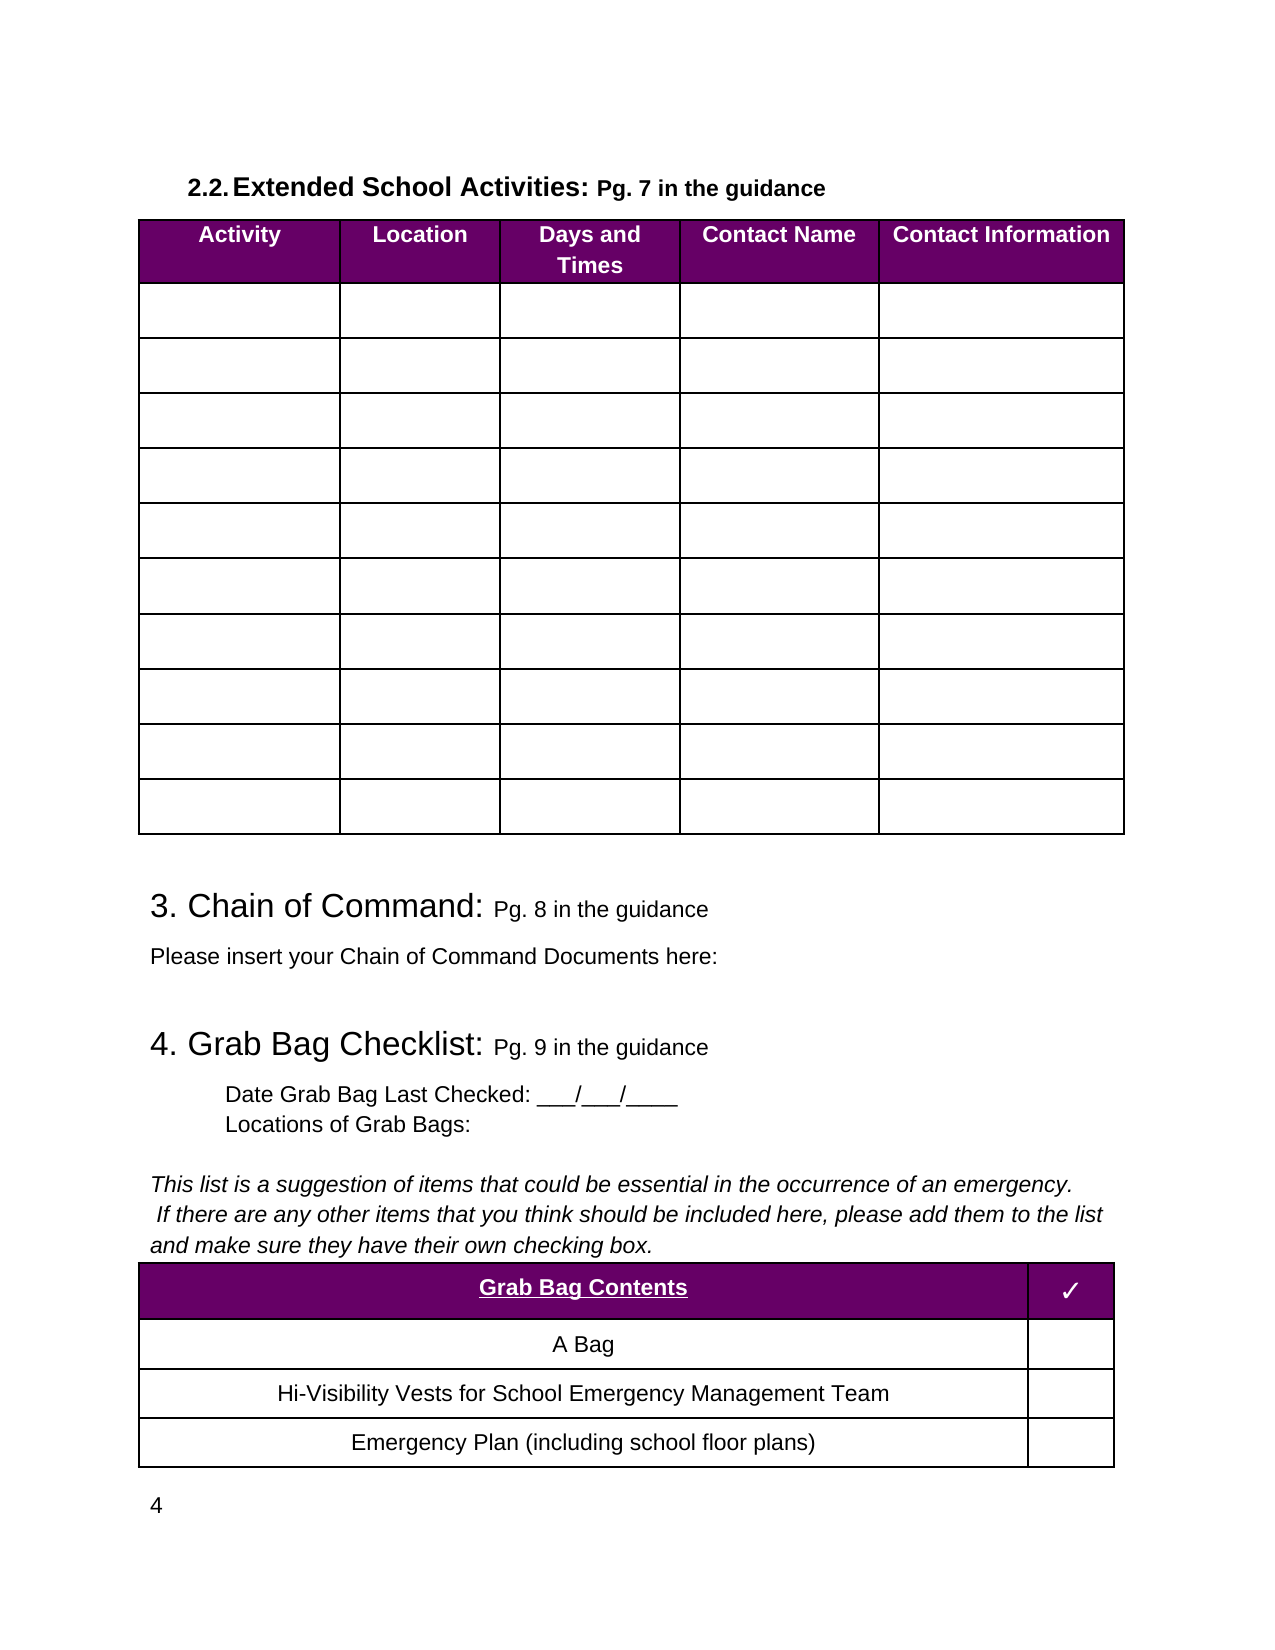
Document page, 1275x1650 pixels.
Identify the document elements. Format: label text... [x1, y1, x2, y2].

table_cell [501, 670, 679, 723]
table_cell [880, 394, 1123, 447]
table_cell [140, 339, 339, 392]
table_cell [880, 339, 1123, 392]
table_cell [1029, 1320, 1113, 1367]
table_cell [1029, 1370, 1113, 1417]
table_cell [681, 284, 878, 337]
table_cell [880, 615, 1123, 667]
table_cell [501, 780, 679, 833]
table_header Activity [140, 221, 339, 282]
table_cell [140, 670, 339, 723]
table_header Contact Name [681, 221, 878, 282]
table_cell [140, 504, 339, 557]
table_cell [681, 339, 878, 392]
table_cell [341, 504, 499, 557]
table_cell [341, 284, 499, 337]
table_cell [501, 615, 679, 667]
table_header Contact Information [880, 221, 1123, 282]
table_cell [880, 284, 1123, 337]
table_header Grab Bag Contents [140, 1264, 1027, 1318]
text Date Grab Bag Last Checked: ___/___/____ [150, 1081, 1125, 1107]
table_header Location [341, 221, 499, 282]
text Please insert your Chain of Command Documents here: [150, 943, 1125, 969]
table_cell [501, 449, 679, 502]
table_cell [681, 504, 878, 557]
table_cell [501, 284, 679, 337]
table_header ✓ [1029, 1264, 1113, 1318]
table_cell [681, 449, 878, 502]
table_cell [501, 559, 679, 612]
table_cell [681, 559, 878, 612]
subtitle Extended School Activities: Pg. 7 in the guidance [187, 171, 1125, 202]
table_cell [501, 725, 679, 778]
table_cell [140, 725, 339, 778]
table_cell [880, 780, 1123, 833]
table_header Days and Times [501, 221, 679, 282]
table_cell [501, 394, 679, 447]
table_cell [341, 670, 499, 723]
table_cell [880, 725, 1123, 778]
table_cell Hi-Visibility Vests for School Emergency Management Team [140, 1370, 1027, 1417]
table_cell [140, 394, 339, 447]
table_cell [140, 449, 339, 502]
table_cell Emergency Plan (including school floor plans) [140, 1419, 1027, 1466]
table_cell [140, 615, 339, 667]
table_cell [681, 670, 878, 723]
table_cell [880, 559, 1123, 612]
table_cell [341, 615, 499, 667]
table_cell [681, 615, 878, 667]
table_cell [341, 780, 499, 833]
table_cell [501, 339, 679, 392]
text This list is a suggestion of items that could be essential in the occurrence of an emergency. [150, 1171, 1125, 1197]
table_cell [501, 504, 679, 557]
table_cell [681, 725, 878, 778]
table_cell A Bag [140, 1320, 1027, 1367]
table_cell [880, 449, 1123, 502]
table_cell [341, 725, 499, 778]
table_cell [341, 559, 499, 612]
table_cell [1029, 1419, 1113, 1466]
subtitle Grab Bag Checklist: Pg. 9 in the guidance [150, 1024, 1125, 1062]
table_cell [681, 394, 878, 447]
table_cell [681, 780, 878, 833]
table_cell [140, 780, 339, 833]
text Locations of Grab Bags: [150, 1111, 1125, 1137]
table_cell [140, 284, 339, 337]
table_cell [880, 670, 1123, 723]
table_cell [341, 394, 499, 447]
text If there are any other items that you think should be included here, please add them to the list and make sure they have their own checking box. [150, 1201, 1125, 1258]
subtitle Chain of Command: Pg. 8 in the guidance [150, 886, 1125, 924]
table_cell [140, 559, 339, 612]
table_cell [341, 449, 499, 502]
table_cell [880, 504, 1123, 557]
table_cell [341, 339, 499, 392]
